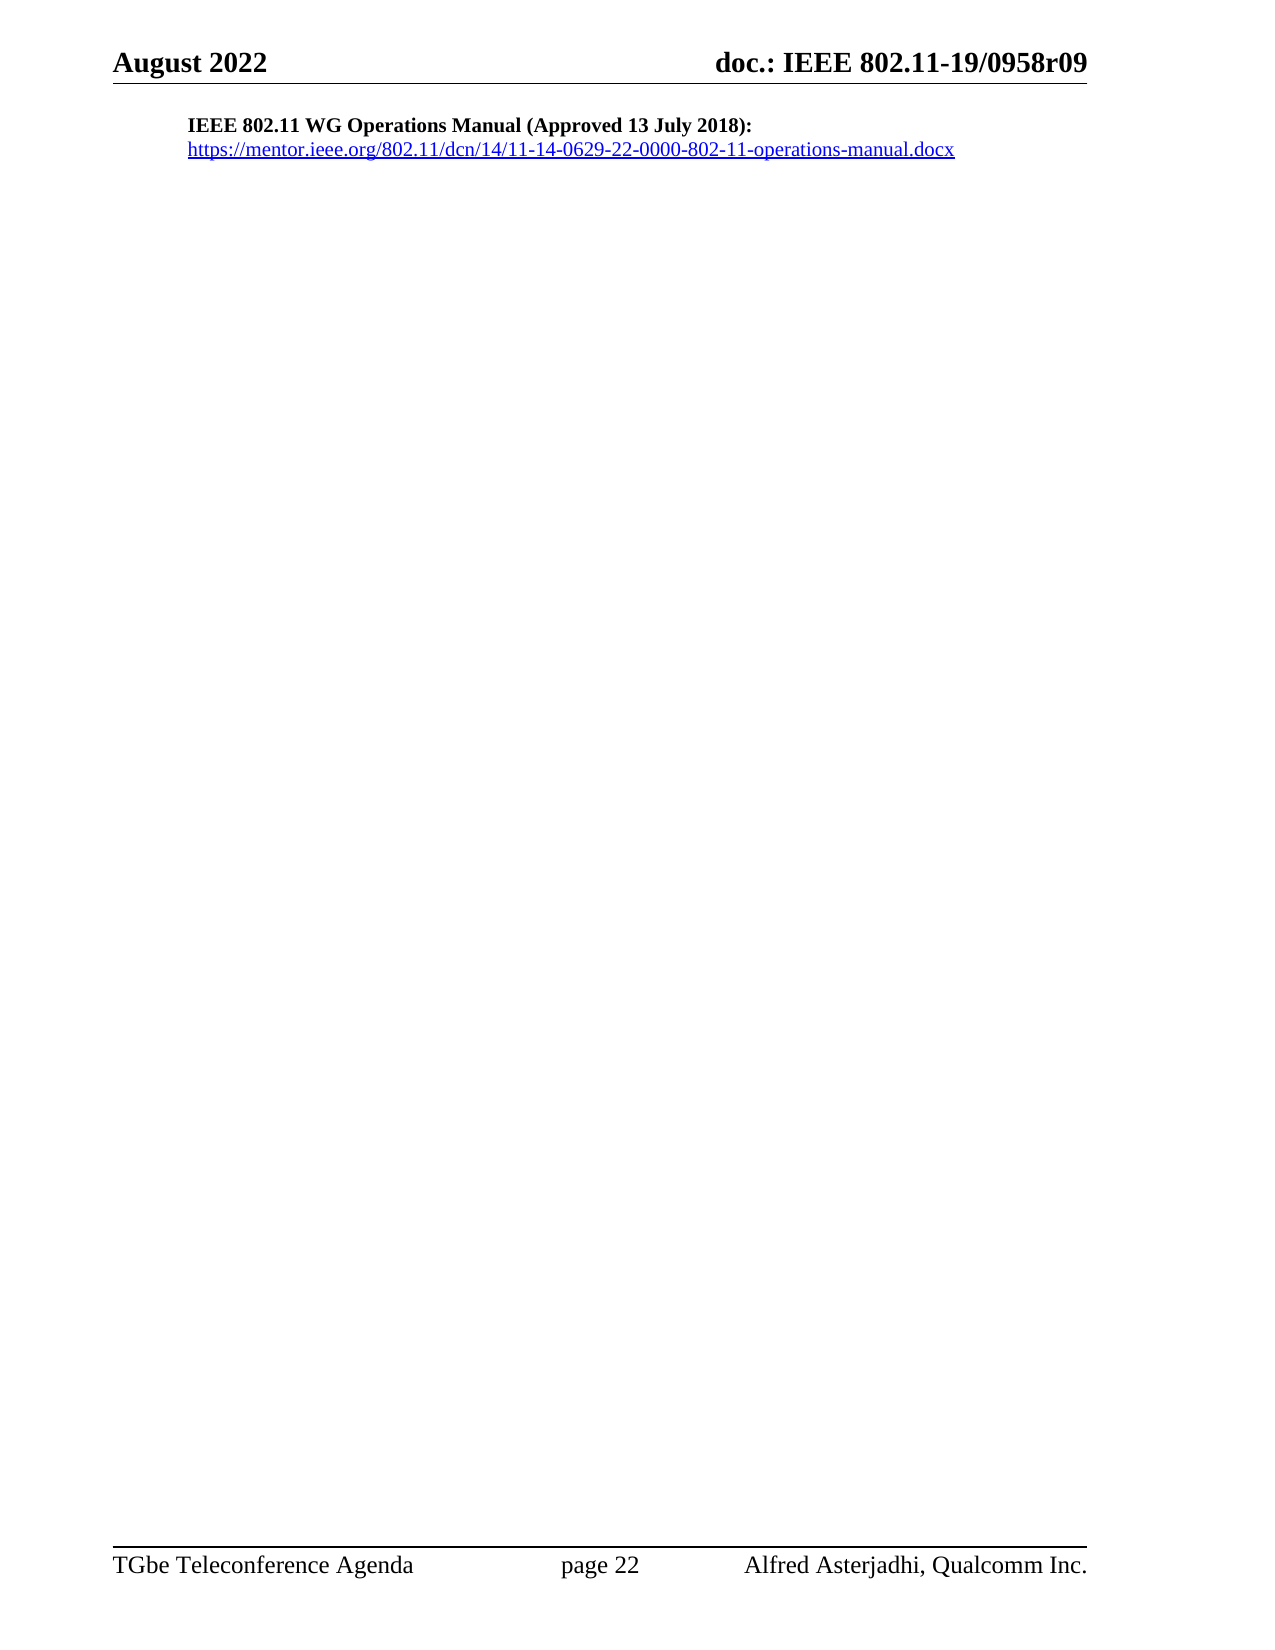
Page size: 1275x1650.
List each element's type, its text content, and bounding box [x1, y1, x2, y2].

text IEEE 802.11 WG Operations Manual (Approved 13 July 2018): [112, 112, 1087, 137]
text https://mentor.ieee.org/802.11/dcn/14/11-14-0629-22-0000-802-11-operations-manual.docx [112, 137, 1087, 161]
